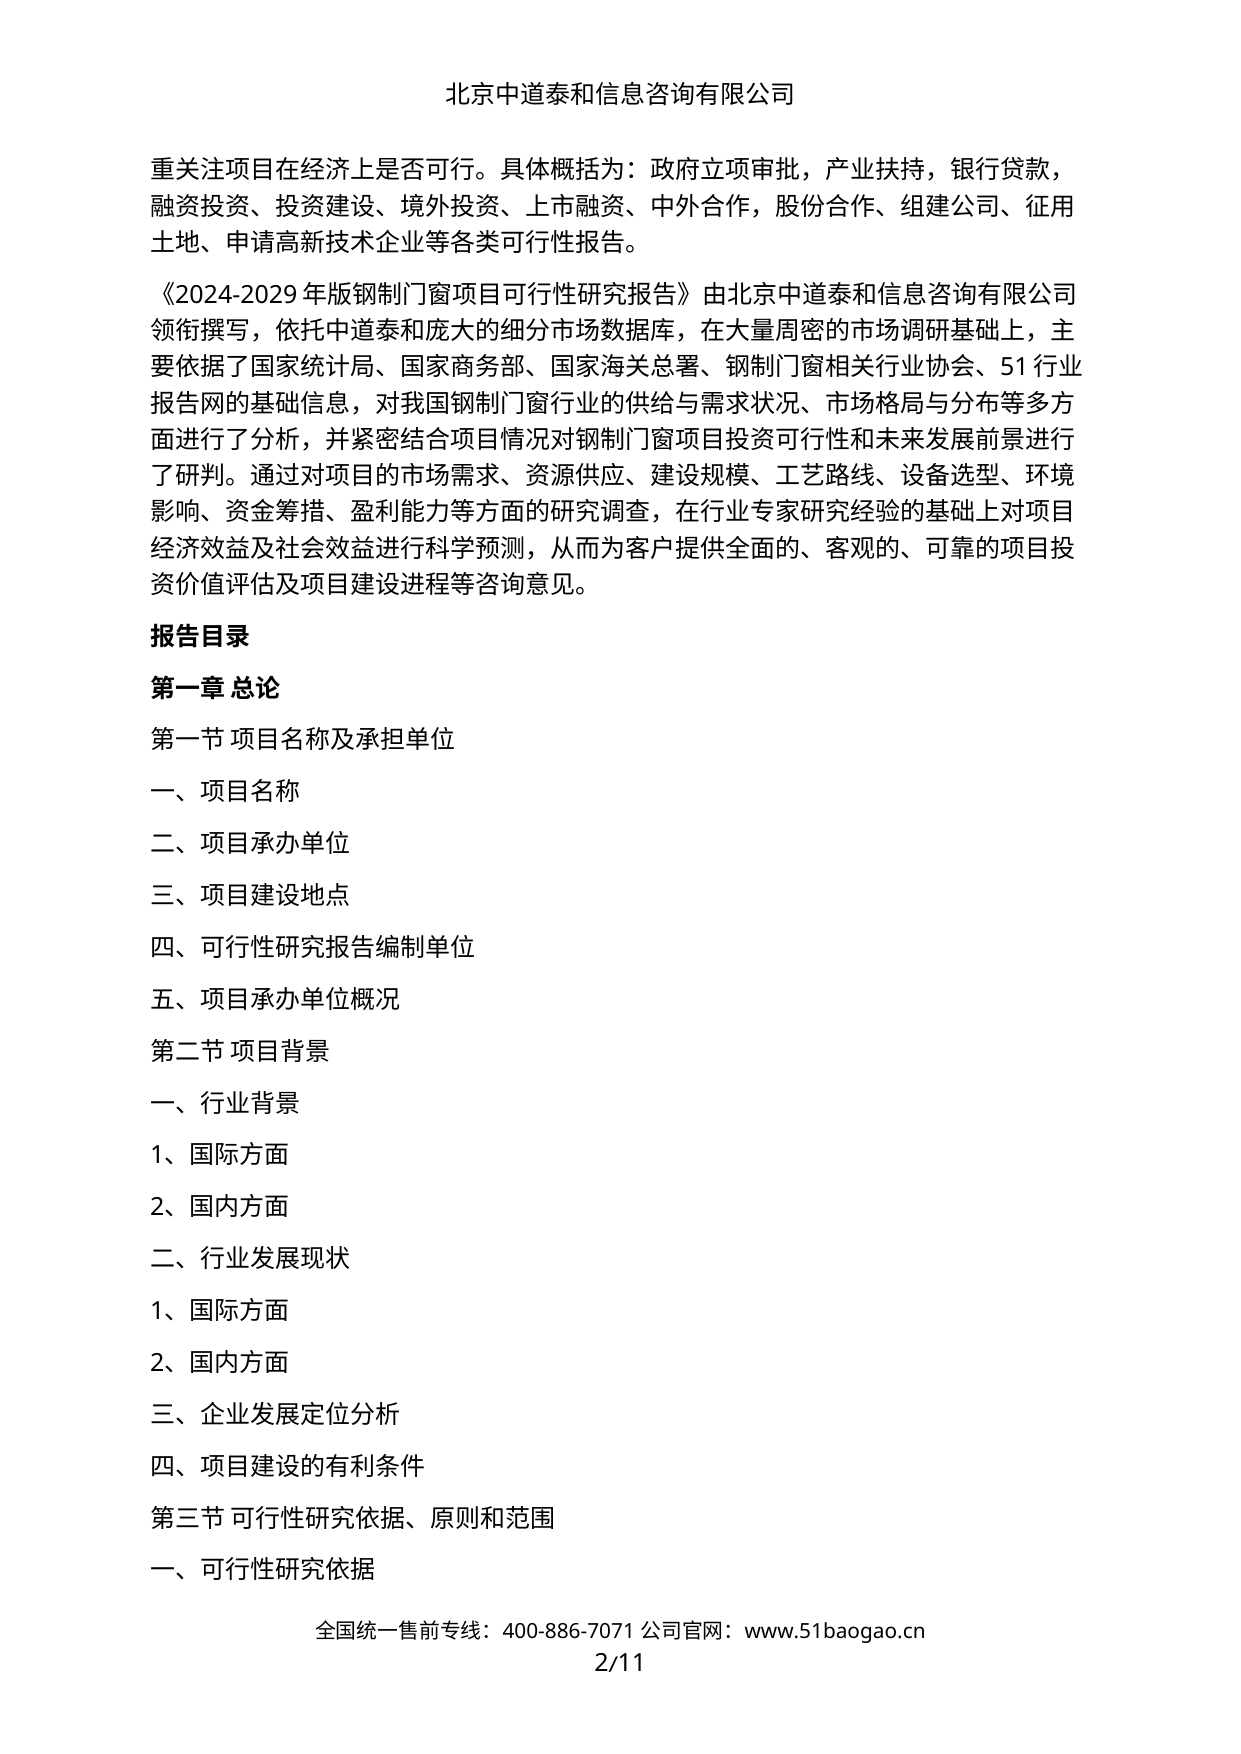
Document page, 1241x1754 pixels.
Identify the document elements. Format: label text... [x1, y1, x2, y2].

text 报告目录 [150, 616, 1090, 652]
text 2、国内方面 [150, 1187, 1090, 1223]
text 一、可行性研究依据 [150, 1550, 1090, 1586]
text 二、项目承办单位 [150, 824, 1090, 860]
text 第一节 项目名称及承担单位 [150, 720, 1090, 756]
text 第一章 总论 [150, 668, 1090, 704]
text 2、国内方面 [150, 1342, 1090, 1379]
text 二、行业发展现状 [150, 1239, 1090, 1275]
text 第二节 项目背景 [150, 1031, 1090, 1067]
text 《2024-2029年版钢制门窗项目可行性研究报告》由北京中道泰和信息咨询有限公司领衔撰写，依托中道泰和庞大的细分市场数据库，在大量周密的市场调研基础上，主要依据了国家统计局、国家商务部、国家海关总署、钢制门窗相关行业协会、51行业报告网的基础信息，对我国钢制门窗行业的供给与需求状况、市场格局与分布等多方面进行了分析，并紧密结合项目情况对钢制门窗项目投资可行性和未来发展前景进行了研判。通过对项目的市场需求、资源供应、建设规模、工艺路线、设备选型、环境影响、资金筹措、盈利能力等方面的研究调查，在行业专家研究经验的基础上对项目经济效益及社会效益进行科学预测，从而为客户提供全面的、客观的、可靠的项目投资价值评估及项目建设进程等咨询意见。 [150, 274, 1090, 601]
text 一、项目名称 [150, 772, 1090, 808]
text 1、国际方面 [150, 1135, 1090, 1171]
text 1、国际方面 [150, 1291, 1090, 1327]
text 五、项目承办单位概况 [150, 979, 1090, 1016]
text 四、可行性研究报告编制单位 [150, 927, 1090, 964]
text 一、行业背景 [150, 1083, 1090, 1119]
text 四、项目建设的有利条件 [150, 1446, 1090, 1482]
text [150, 150, 1090, 259]
text 第三节 可行性研究依据、原则和范围 [150, 1498, 1090, 1534]
text 三、项目建设地点 [150, 876, 1090, 912]
text 三、企业发展定位分析 [150, 1394, 1090, 1431]
